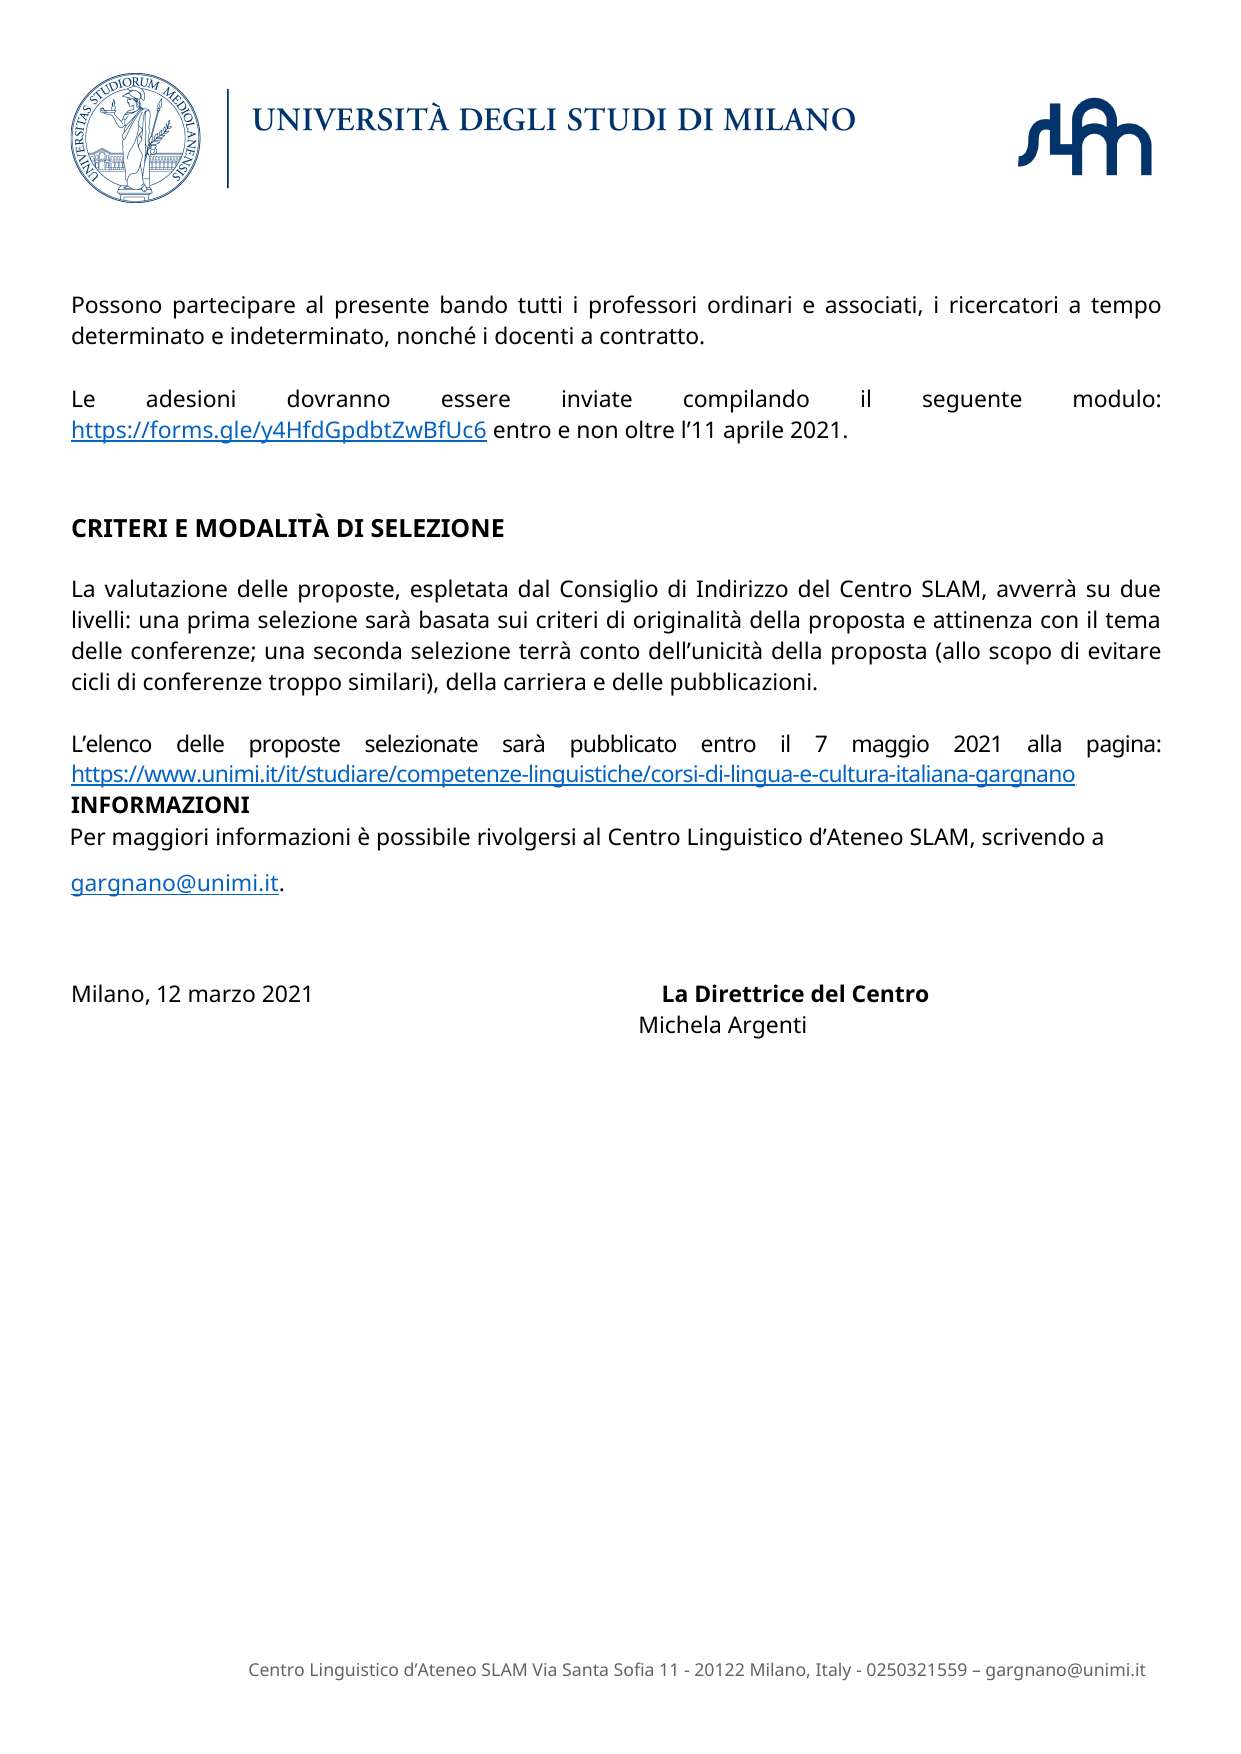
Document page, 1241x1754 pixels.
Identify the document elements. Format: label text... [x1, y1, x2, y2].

text Michela Argenti [71, 1009, 1171, 1040]
picture [1007, 87, 1163, 191]
text CRITERI E MODALITÀ DI SELEZIONE [71, 511, 1163, 544]
text La valutazione delle proposte, espletata dal Consiglio di Indirizzo del Centro SLAM, avverrà su due livelli: una prima selezione sarà basata sui criteri di originalità della proposta e attinenza con il tema delle conferenze; una seconda selezione terrà conto dell’unicità della proposta (allo scopo di evitare cicli di conferenze troppo similari), della carriera e delle pubblicazioni. [71, 573, 1163, 697]
text Milano, 12 marzo 2021 La Direttrice del Centro [71, 978, 1171, 1009]
picture [70, 73, 857, 203]
text Le adesioni dovranno essere inviate compilando il seguente modulo: https://forms.gle/y4HfdGpdbtZwBfUc6 entro e non oltre l’11 aprile 2021. [71, 383, 1163, 445]
text Per maggiori informazioni è possibile rivolgersi al Centro Linguistico d’Ateneo SLAM, scrivendo a gargnano@unimi.it. [69, 821, 1169, 899]
text L’elenco delle proposte selezionate sarà pubblicato entro il 7 maggio 2021 alla pagina: https://www.unimi.it/it/studiare/competenze-linguistiche/corsi-di-lingua-e-cultura-italiana-gargnano [71, 727, 1163, 789]
text INFORMAZIONI [71, 789, 1169, 821]
text Possono partecipare al presente bando tutti i professori ordinari e associati, i ricercatori a tempo determinato e indeterminato, nonché i docenti a contratto. [71, 289, 1163, 351]
